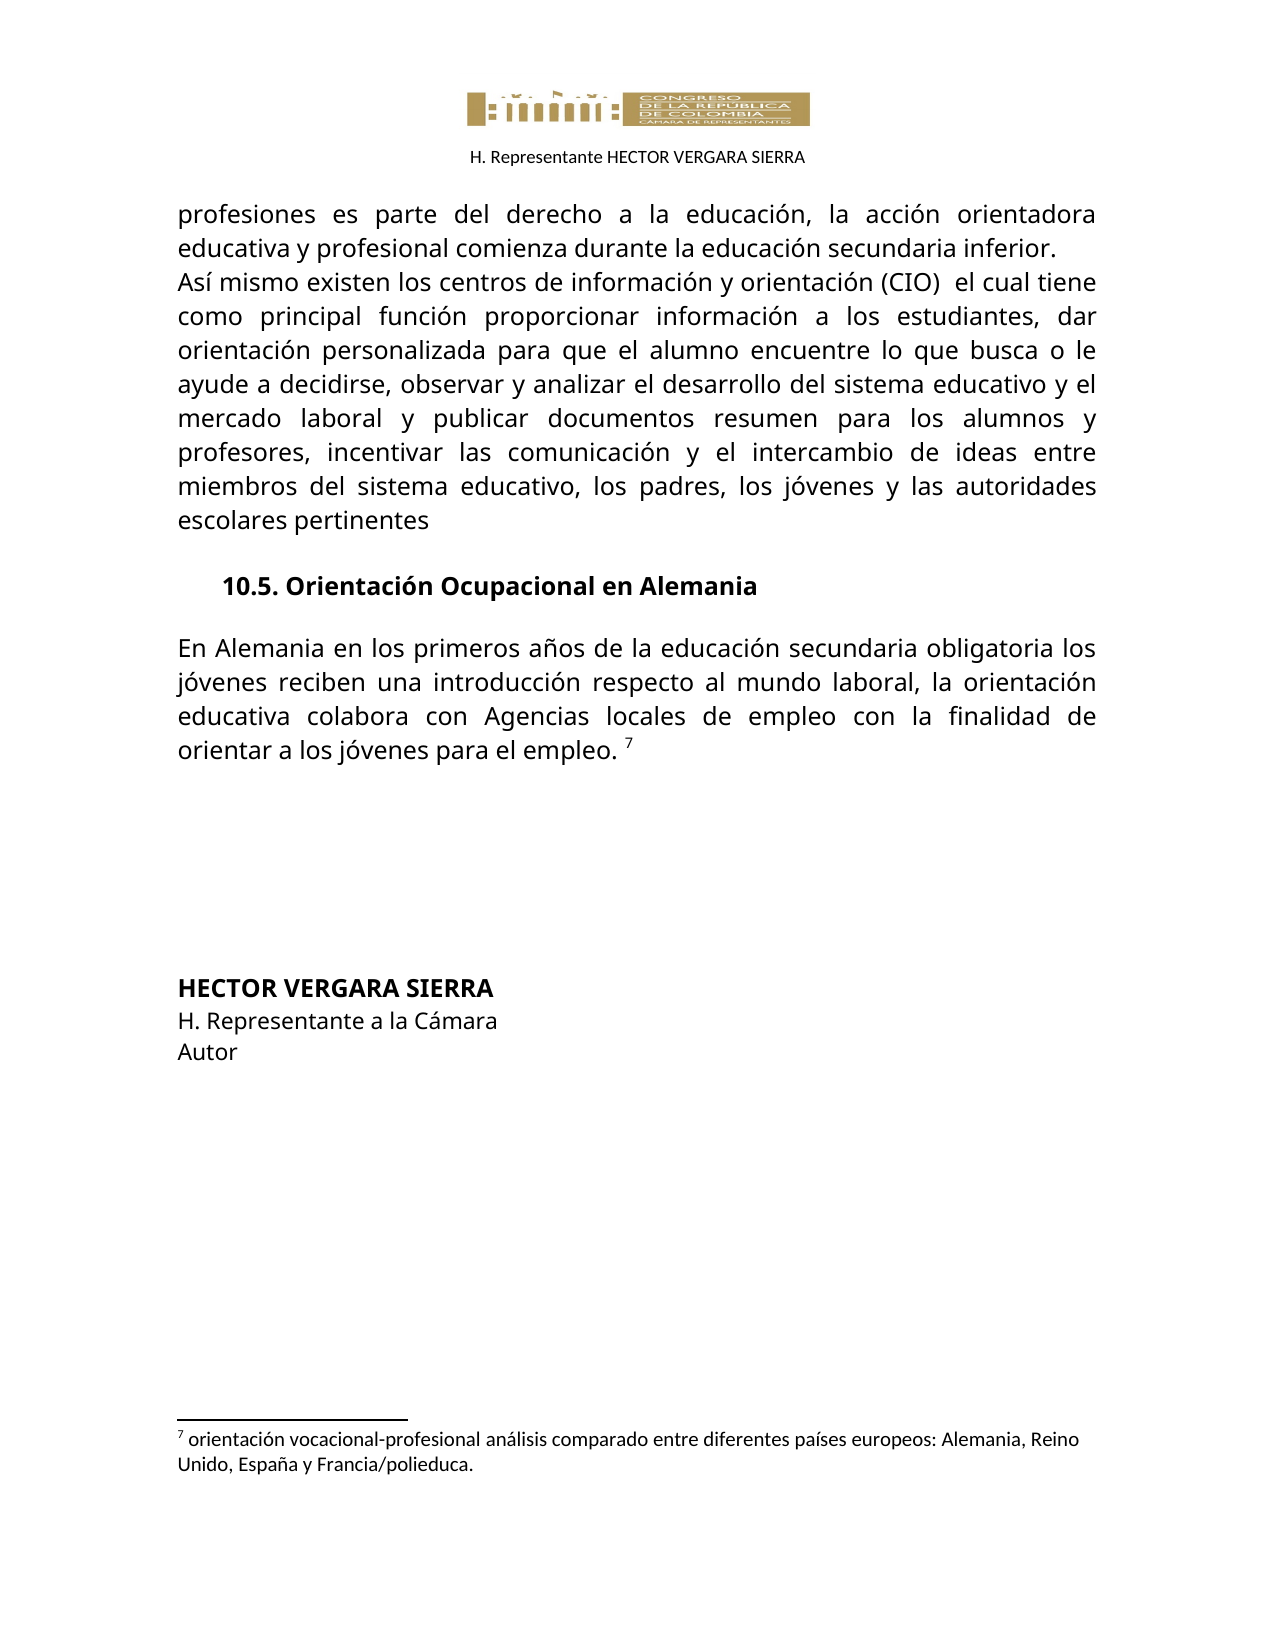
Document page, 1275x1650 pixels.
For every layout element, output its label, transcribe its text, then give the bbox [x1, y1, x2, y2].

text Así mismo existen los centros de información y orientación (CIO) el cual tiene como principal función proporcionar información a los estudiantes, dar orientación personalizada para que el alumno encuentre lo que busca o le ayude a decidirse, observar y analizar el desarrollo del sistema educativo y el mercado laboral y publicar documentos resumen para los alumnos y profesores, incentivar las comunicación y el intercambio de ideas entre miembros del sistema educativo, los padres, los jóvenes y las autoridades escolares pertinentes [177, 264, 1098, 537]
text HECTOR VERGARA SIERRA [177, 971, 1098, 1005]
text 10.5. Orientación Ocupacional en Alemania [222, 568, 1098, 602]
picture [458, 73, 817, 146]
text H. Representante a la Cámara [177, 1005, 1098, 1036]
text Autor [177, 1036, 1098, 1068]
text En Alemania en los primeros años de la educación secundaria obligatoria los jóvenes reciben una introducción respecto al mundo laboral, la orientación educativa colabora con Agencias locales de empleo con la finalidad de orientar a los jóvenes para el empleo. [177, 630, 1098, 767]
